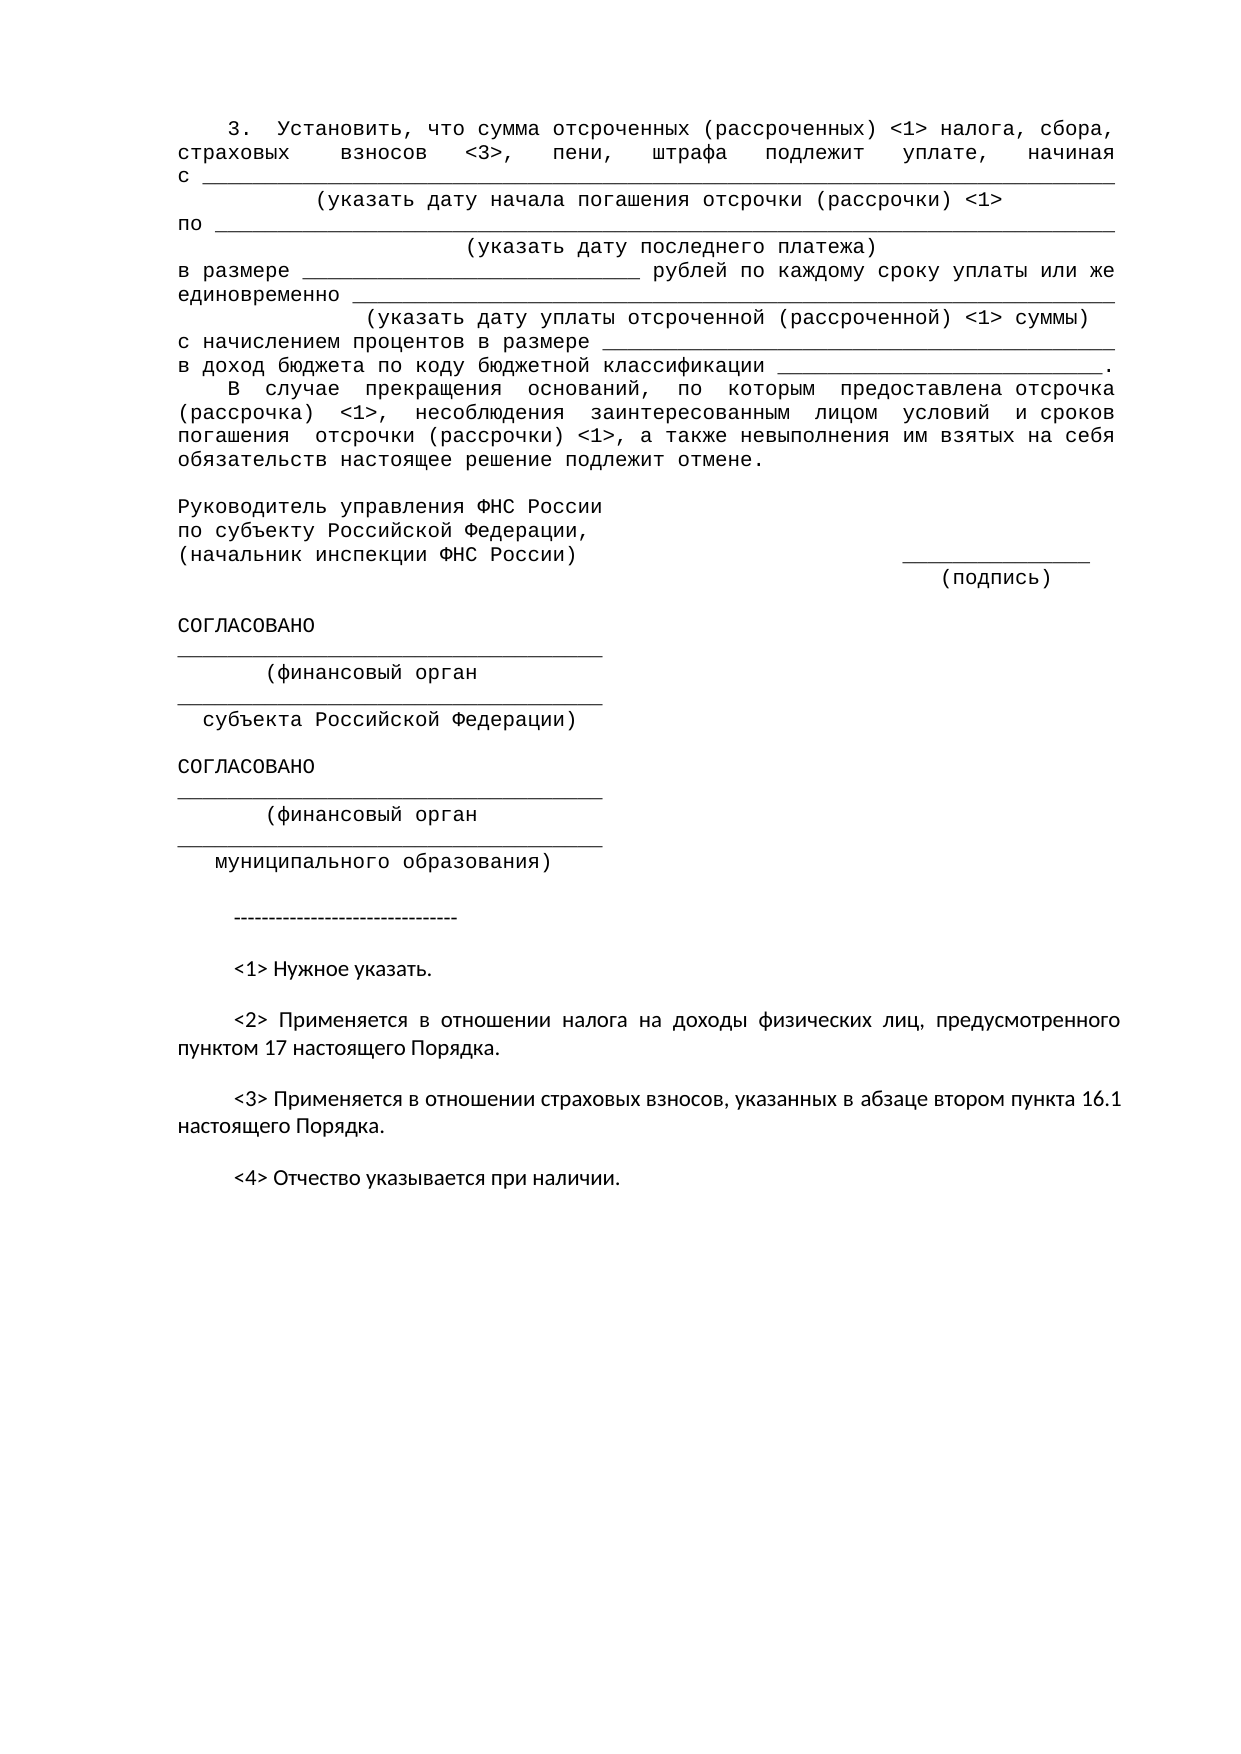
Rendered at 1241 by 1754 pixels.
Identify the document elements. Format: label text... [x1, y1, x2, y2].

text <1> Нужное указать. [177, 954, 1122, 982]
text <4> Отчество указывается при наличии. [177, 1163, 1122, 1191]
text В случае прекращения оснований, по которым предоставлена отсрочка [177, 378, 1122, 402]
text <3> Применяется в отношении страховых взносов, указанных в абзаце втором пункта 16.1 настоящего Порядка. [177, 1084, 1122, 1140]
text по субъекту Российской Федерации, [177, 520, 1122, 544]
text (начальник инспекции ФНС России) _______________ [177, 544, 1122, 567]
text (подпись) [177, 567, 1122, 591]
text (указать дату уплаты отсроченной (рассроченной) <1> суммы) [177, 307, 1122, 331]
text __________________________________ [177, 780, 1122, 804]
text погашения отсрочки (рассрочки) <1>, а также невыполнения им взятых на себя [177, 426, 1122, 449]
text (указать дату последнего платежа) [177, 236, 1122, 260]
text с начислением процентов в размере _________________________________________ [177, 331, 1122, 354]
text -------------------------------- [177, 903, 1122, 931]
text (финансовый орган [177, 662, 1122, 686]
text в доход бюджета по коду бюджетной классификации __________________________. [177, 354, 1122, 378]
text (указать дату начала погашения отсрочки (рассрочки) <1> [177, 189, 1122, 213]
text (рассрочка) <1>, несоблюдения заинтересованным лицом условий и сроков [177, 402, 1122, 426]
text Руководитель управления ФНС России [177, 496, 1122, 520]
text СОГЛАСОВАНО [177, 615, 1122, 638]
text 3. Установить, что сумма отсроченных (рассроченных) <1> налога, сбора, [177, 118, 1122, 142]
text __________________________________ [177, 686, 1122, 709]
text __________________________________ [177, 638, 1122, 662]
text в размере ___________________________ рублей по каждому сроку уплаты или же [177, 260, 1122, 284]
text страховых взносов <3>, пени, штрафа подлежит уплате, начиная [177, 142, 1122, 165]
text (финансовый орган [177, 804, 1122, 827]
text единовременно _____________________________________________________________ [177, 284, 1122, 307]
text с _________________________________________________________________________ [177, 165, 1122, 189]
text СОГЛАСОВАНО [177, 757, 1122, 780]
text субъекта Российской Федерации) [177, 709, 1122, 733]
text обязательств настоящее решение подлежит отмене. [177, 449, 1122, 473]
text по ________________________________________________________________________ [177, 213, 1122, 236]
text муниципального образования) [177, 851, 1122, 875]
text __________________________________ [177, 827, 1122, 851]
text <2> Применяется в отношении налога на доходы физических лиц, предусмотренного пунктом 17 настоящего Порядка. [177, 1005, 1122, 1061]
